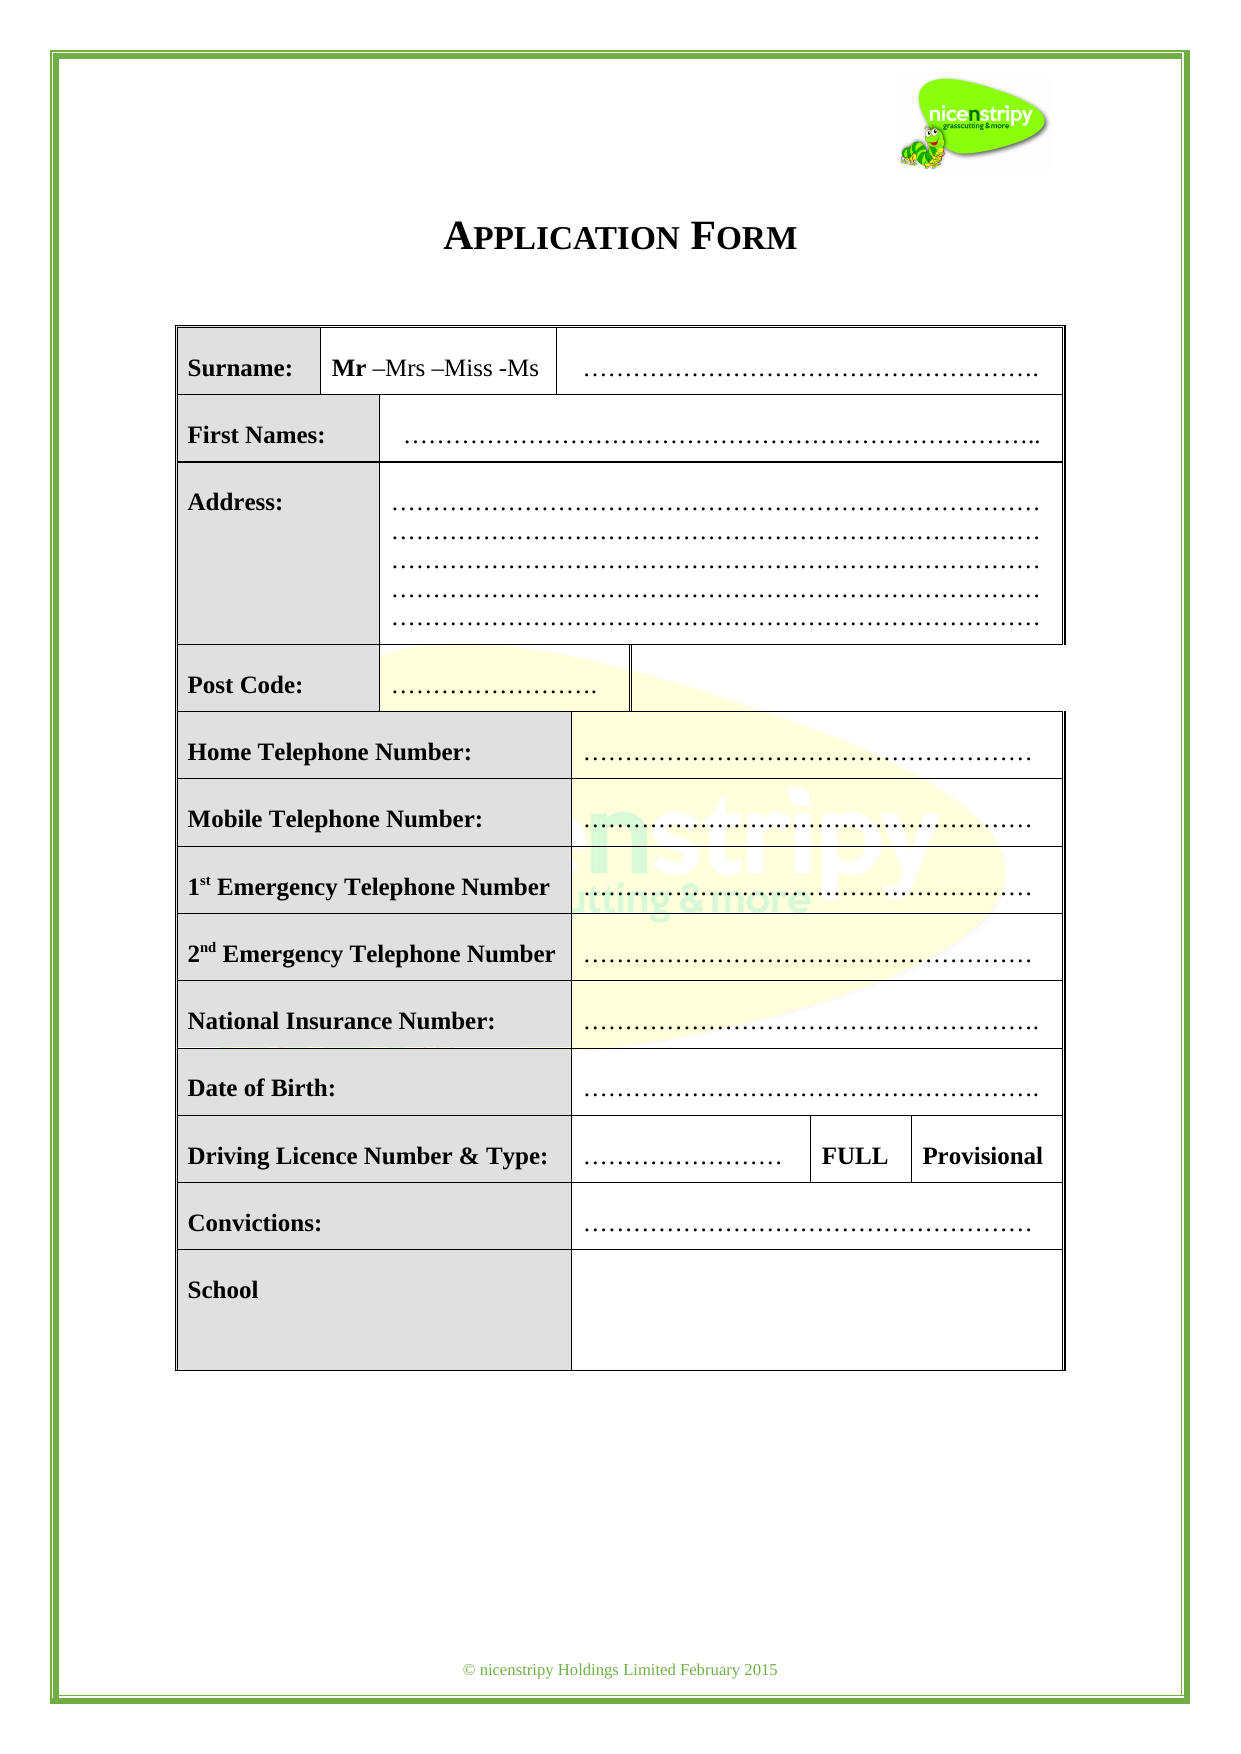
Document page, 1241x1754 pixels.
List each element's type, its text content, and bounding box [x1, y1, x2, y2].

table_cell ……………………. [380, 645, 629, 711]
table_cell ………………………………………………. [572, 981, 1062, 1047]
table_cell ……………………………………………… [572, 847, 1062, 913]
table_cell 2nd Emergency Telephone Number [178, 914, 571, 980]
table_header Surname: [178, 328, 320, 394]
table_cell ……………………………………………… [572, 712, 1062, 778]
table_cell Provisional [912, 1116, 1062, 1182]
table_cell Convictions: [178, 1183, 571, 1249]
table_cell ……………………………………………… [572, 1183, 1062, 1249]
table_cell ……………………………………………… [572, 779, 1062, 846]
table_cell ……………………………………………… [572, 914, 1062, 980]
table_cell Driving Licence Number & Type: [178, 1116, 571, 1182]
table_cell Mobile Telephone Number: [178, 779, 571, 846]
table_header Mr –Mrs –Miss -Ms [321, 328, 556, 394]
table_cell First Names: [178, 395, 379, 461]
table_cell …………………… [572, 1116, 810, 1182]
table_cell Address: [178, 463, 379, 644]
table_cell School [178, 1250, 571, 1370]
table_cell [572, 1250, 1062, 1370]
table_cell Date of Birth: [178, 1049, 571, 1115]
table_cell ………………………………………………. [572, 1049, 1062, 1115]
table_cell ………………………………………………………………….. [380, 395, 1062, 461]
table_cell FULL [811, 1116, 911, 1182]
picture [897, 75, 1053, 173]
table_cell 1st Emergency Telephone Number [178, 847, 571, 913]
subtitle Application Form [187, 211, 1053, 258]
table_cell Post Code: [178, 645, 379, 711]
table_cell ………………………………………………………………………………………………………………………………………………………………………………………………………………………………………………………………………………………………………………………………………………………… [380, 463, 1062, 644]
table_cell Home Telephone Number: [178, 712, 571, 778]
table_cell National Insurance Number: [178, 981, 571, 1047]
table_header ………………………………………………. [557, 328, 1062, 394]
